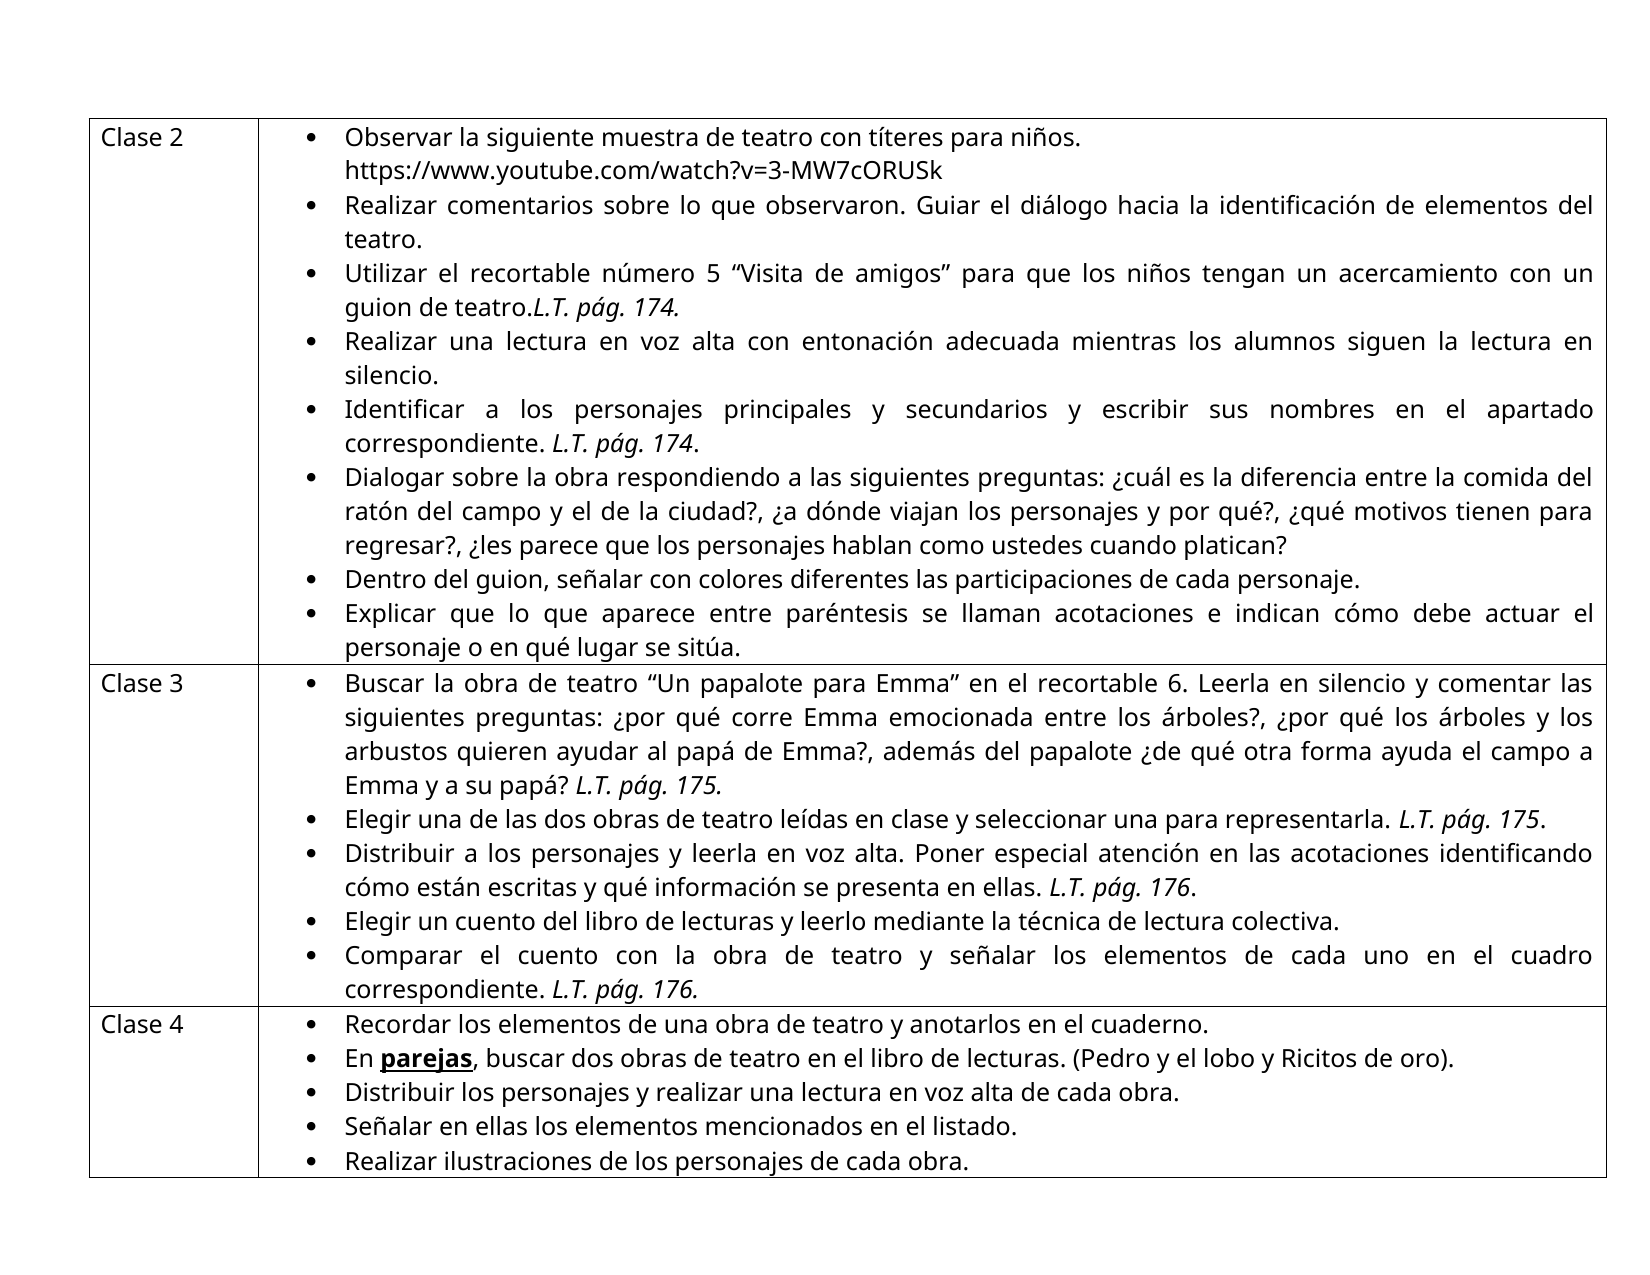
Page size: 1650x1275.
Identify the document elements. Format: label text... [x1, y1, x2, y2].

table_cell Clase 3 [90, 665, 258, 1006]
table_cell Clase 4 [90, 1007, 258, 1177]
table_cell Recordar los elementos de una obra de teatro y anotarlos en el cuaderno. En parejas, buscar dos obras de teatro en el libro de lecturas. (Pedro y el lobo y Ricitos de oro). Distribuir los personajes y realizar una lectura en voz alta de cada obra. Señalar en ellas los elementos mencionados en el listado. Realizar ilustraciones de los personajes de cada obra. [259, 1007, 1606, 1177]
table_cell Clase 2 [90, 119, 258, 664]
table_cell Observar la siguiente muestra de teatro con títeres para niños. https://www.youtube.com/watch?v=3-MW7cORUSk Realizar comentarios sobre lo que observaron. Guiar el diálogo hacia la identificación de elementos del teatro. Utilizar el recortable número 5 “Visita de amigos” para que los niños tengan un acercamiento con un guion de teatro.L.T. pág. 174. Realizar una lectura en voz alta con entonación adecuada mientras los alumnos siguen la lectura en silencio. Identificar a los personajes principales y secundarios y escribir sus nombres en el apartado correspondiente. L.T. pág. 174. Dialogar sobre la obra respondiendo a las siguientes preguntas: ¿cuál es la diferencia entre la comida del ratón del campo y el de la ciudad?, ¿a dónde viajan los personajes y por qué?, ¿qué motivos tienen para regresar?, ¿les parece que los personajes hablan como ustedes cuando platican? Dentro del guion, señalar con colores diferentes las participaciones de cada personaje. Explicar que lo que aparece entre paréntesis se llaman acotaciones e indican cómo debe actuar el personaje o en qué lugar se sitúa. [259, 119, 1606, 664]
table_cell Buscar la obra de teatro “Un papalote para Emma” en el recortable 6. Leerla en silencio y comentar las siguientes preguntas: ¿por qué corre Emma emocionada entre los árboles?, ¿por qué los árboles y los arbustos quieren ayudar al papá de Emma?, además del papalote ¿de qué otra forma ayuda el campo a Emma y a su papá? L.T. pág. 175. Elegir una de las dos obras de teatro leídas en clase y seleccionar una para representarla. L.T. pág. 175. Distribuir a los personajes y leerla en voz alta. Poner especial atención en las acotaciones identificando cómo están escritas y qué información se presenta en ellas. L.T. pág. 176. Elegir un cuento del libro de lecturas y leerlo mediante la técnica de lectura colectiva. Comparar el cuento con la obra de teatro y señalar los elementos de cada uno en el cuadro correspondiente. L.T. pág. 176. [259, 665, 1606, 1006]
